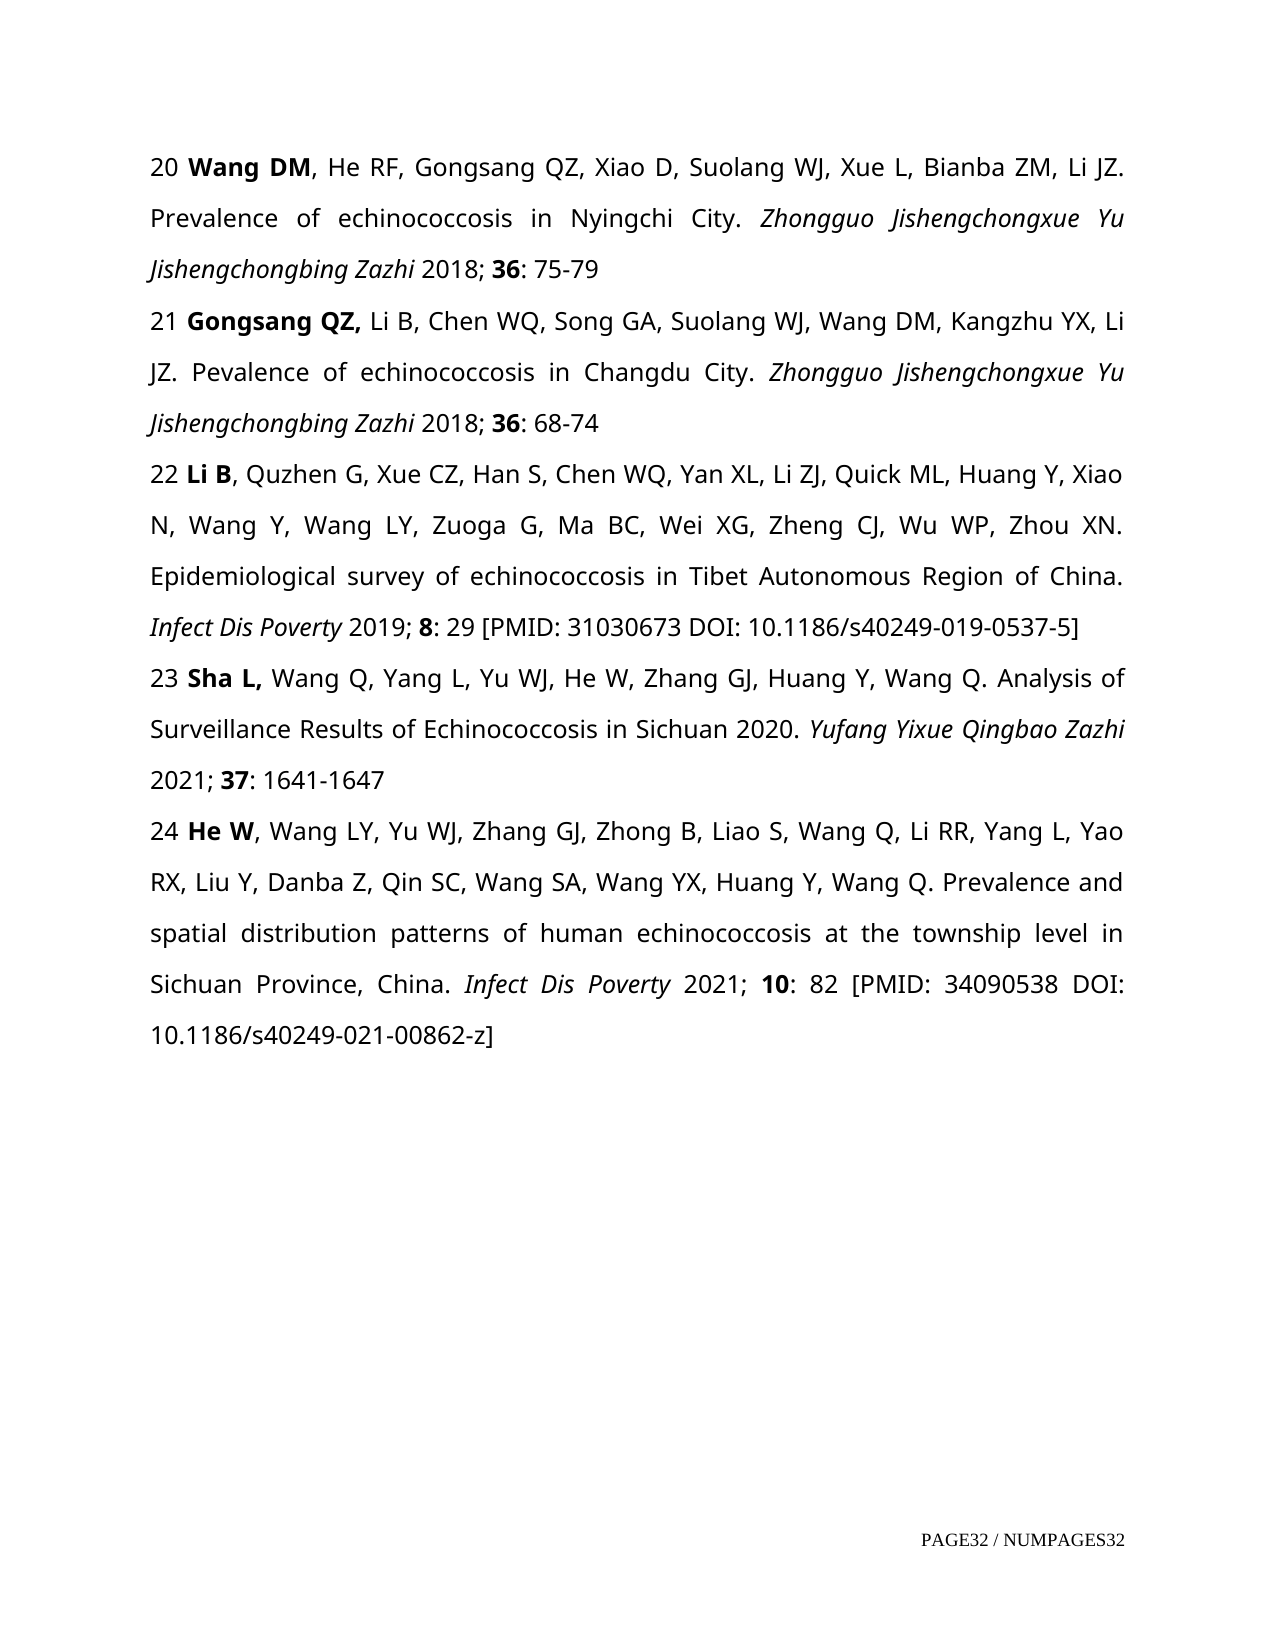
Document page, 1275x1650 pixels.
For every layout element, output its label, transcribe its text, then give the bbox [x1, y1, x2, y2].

text 23 Sha L, Wang Q, Yang L, Yu WJ, He W, Zhang GJ, Huang Y, Wang Q. Analysis of Surveillance Results of Echinococcosis in Sichuan 2020. Yufang Yixue Qingbao Zazhi 2021; 37: 1641-1647 [150, 660, 1125, 797]
text 21 Gongsang QZ, Li B, Chen WQ, Song GA, Suolang WJ, Wang DM, Kangzhu YX, Li JZ. Pevalence of echinococcosis in Changdu City. Zhongguo Jishengchongxue Yu Jishengchongbing Zazhi 2018; 36: 68-74 [150, 303, 1125, 439]
text 24 He W, Wang LY, Yu WJ, Zhang GJ, Zhong B, Liao S, Wang Q, Li RR, Yang L, Yao RX, Liu Y, Danba Z, Qin SC, Wang SA, Wang YX, Huang Y, Wang Q. Prevalence and spatial distribution patterns of human echinococcosis at the township level in Sichuan Province, China. Infect Dis Poverty 2021; 10: 82 [PMID: 34090538 DOI: 10.1186/s40249-021-00862-z] [150, 813, 1125, 1052]
text 22 Li B, Quzhen G, Xue CZ, Han S, Chen WQ, Yan XL, Li ZJ, Quick ML, Huang Y, Xiao N, Wang Y, Wang LY, Zuoga G, Ma BC, Wei XG, Zheng CJ, Wu WP, Zhou XN. Epidemiological survey of echinococcosis in Tibet Autonomous Region of China. Infect Dis Poverty 2019; 8: 29 [PMID: 31030673 DOI: 10.1186/s40249-019-0537-5] [150, 456, 1125, 643]
text 20 Wang DM, He RF, Gongsang QZ, Xiao D, Suolang WJ, Xue L, Bianba ZM, Li JZ. Prevalence of echinococcosis in Nyingchi City. Zhongguo Jishengchongxue Yu Jishengchongbing Zazhi 2018; 36: 75-79 [150, 150, 1125, 286]
